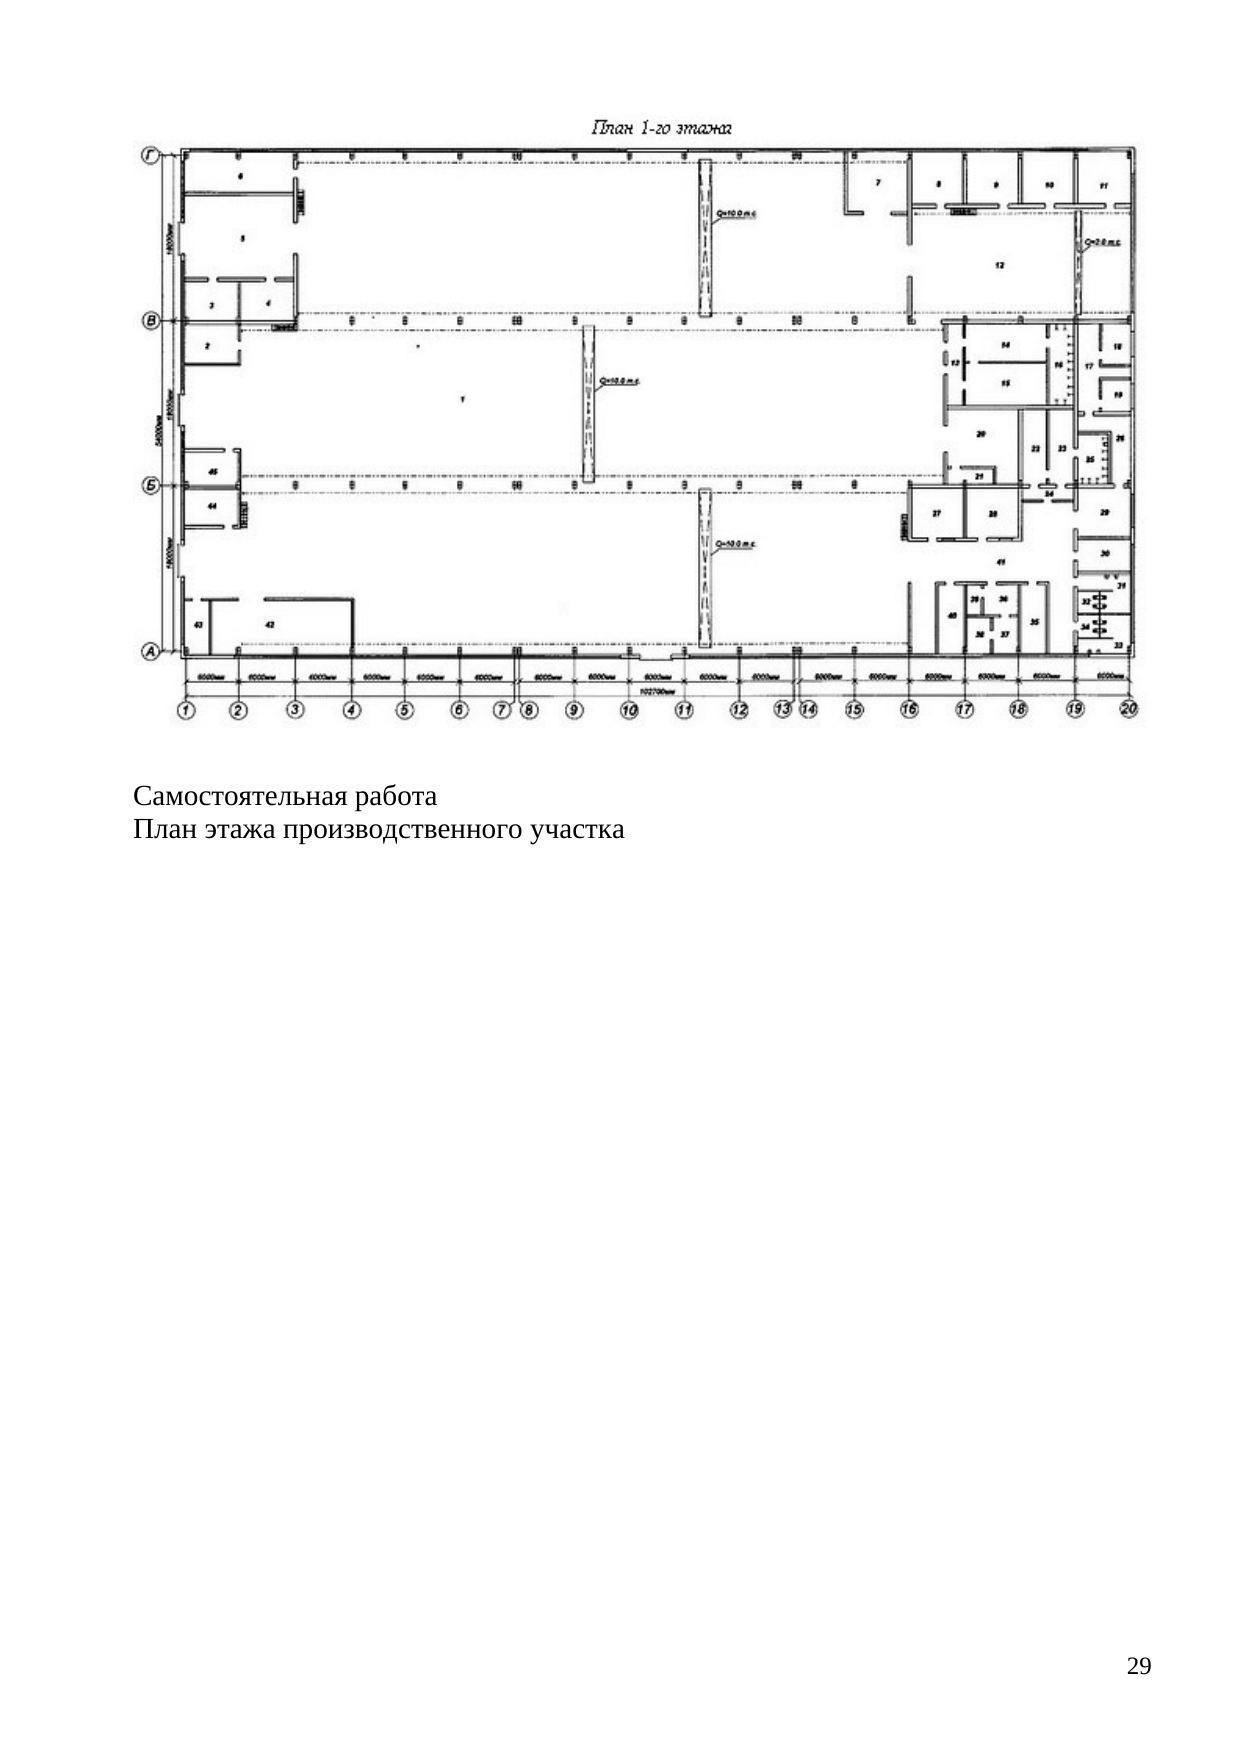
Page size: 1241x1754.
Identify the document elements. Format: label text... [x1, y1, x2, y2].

picture [132, 103, 1154, 744]
text План этажа производственного участка [133, 811, 1152, 845]
text Самостоятельная работа [133, 778, 1152, 811]
